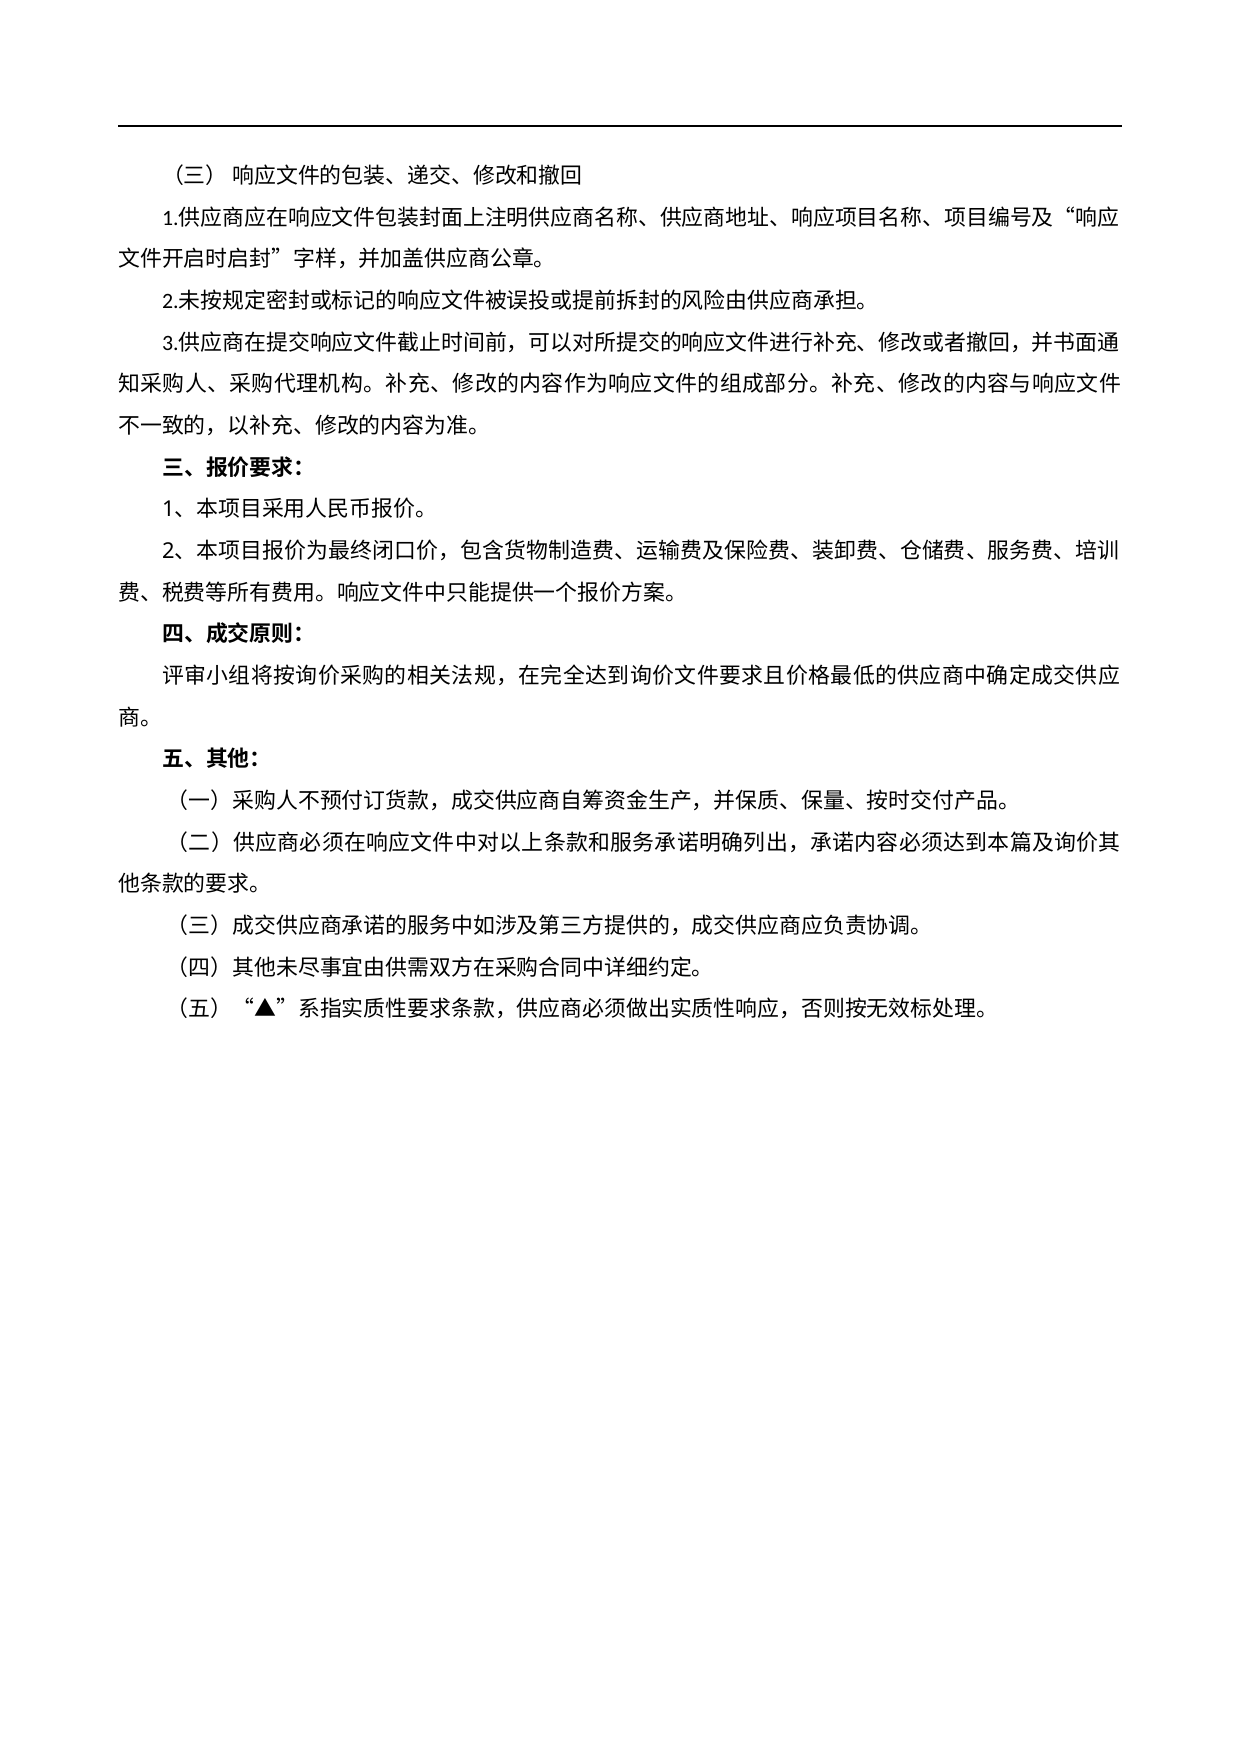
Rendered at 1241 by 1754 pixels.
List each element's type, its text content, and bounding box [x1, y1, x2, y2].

text 评审小组将按询价采购的相关法规，在完全达到询价文件要求且价格最低的供应商中确定成交供应商。 [118, 650, 1122, 733]
text （三） 响应文件的包装、递交、修改和撤回 [118, 150, 1122, 192]
text （四）其他未尽事宜由供需双方在采购合同中详细约定。 [118, 942, 1122, 983]
text 2.未按规定密封或标记的响应文件被误投或提前拆封的风险由供应商承担。 [118, 275, 1122, 317]
text 四、成交原则： [118, 608, 1122, 650]
text 1.供应商应在响应文件包装封面上注明供应商名称、供应商地址、响应项目名称、项目编号及“响应文件开启时启封”字样，并加盖供应商公章。 [118, 192, 1122, 275]
text 2、本项目报价为最终闭口价，包含货物制造费、运输费及保险费、装卸费、仓储费、服务费、培训费、税费等所有费用。响应文件中只能提供一个报价方案。 [118, 525, 1122, 608]
text （一）采购人不预付订货款，成交供应商自筹资金生产，并保质、保量、按时交付产品。 [118, 775, 1122, 817]
text 五、其他： [118, 733, 1122, 775]
text 三、报价要求： [118, 442, 1122, 483]
text （二）供应商必须在响应文件中对以上条款和服务承诺明确列出，承诺内容必须达到本篇及询价其他条款的要求。 [118, 817, 1122, 900]
text （五）“▲”系指实质性要求条款，供应商必须做出实质性响应，否则按无效标处理。 [118, 983, 1122, 1025]
text 1、本项目采用人民币报价。 [118, 483, 1122, 525]
text 3.供应商在提交响应文件截止时间前，可以对所提交的响应文件进行补充、修改或者撤回，并书面通知采购人、采购代理机构。补充、修改的内容作为响应文件的组成部分。补充、修改的内容与响应文件不一致的，以补充、修改的内容为准。 [118, 317, 1122, 442]
text （三）成交供应商承诺的服务中如涉及第三方提供的，成交供应商应负责协调。 [118, 900, 1122, 942]
